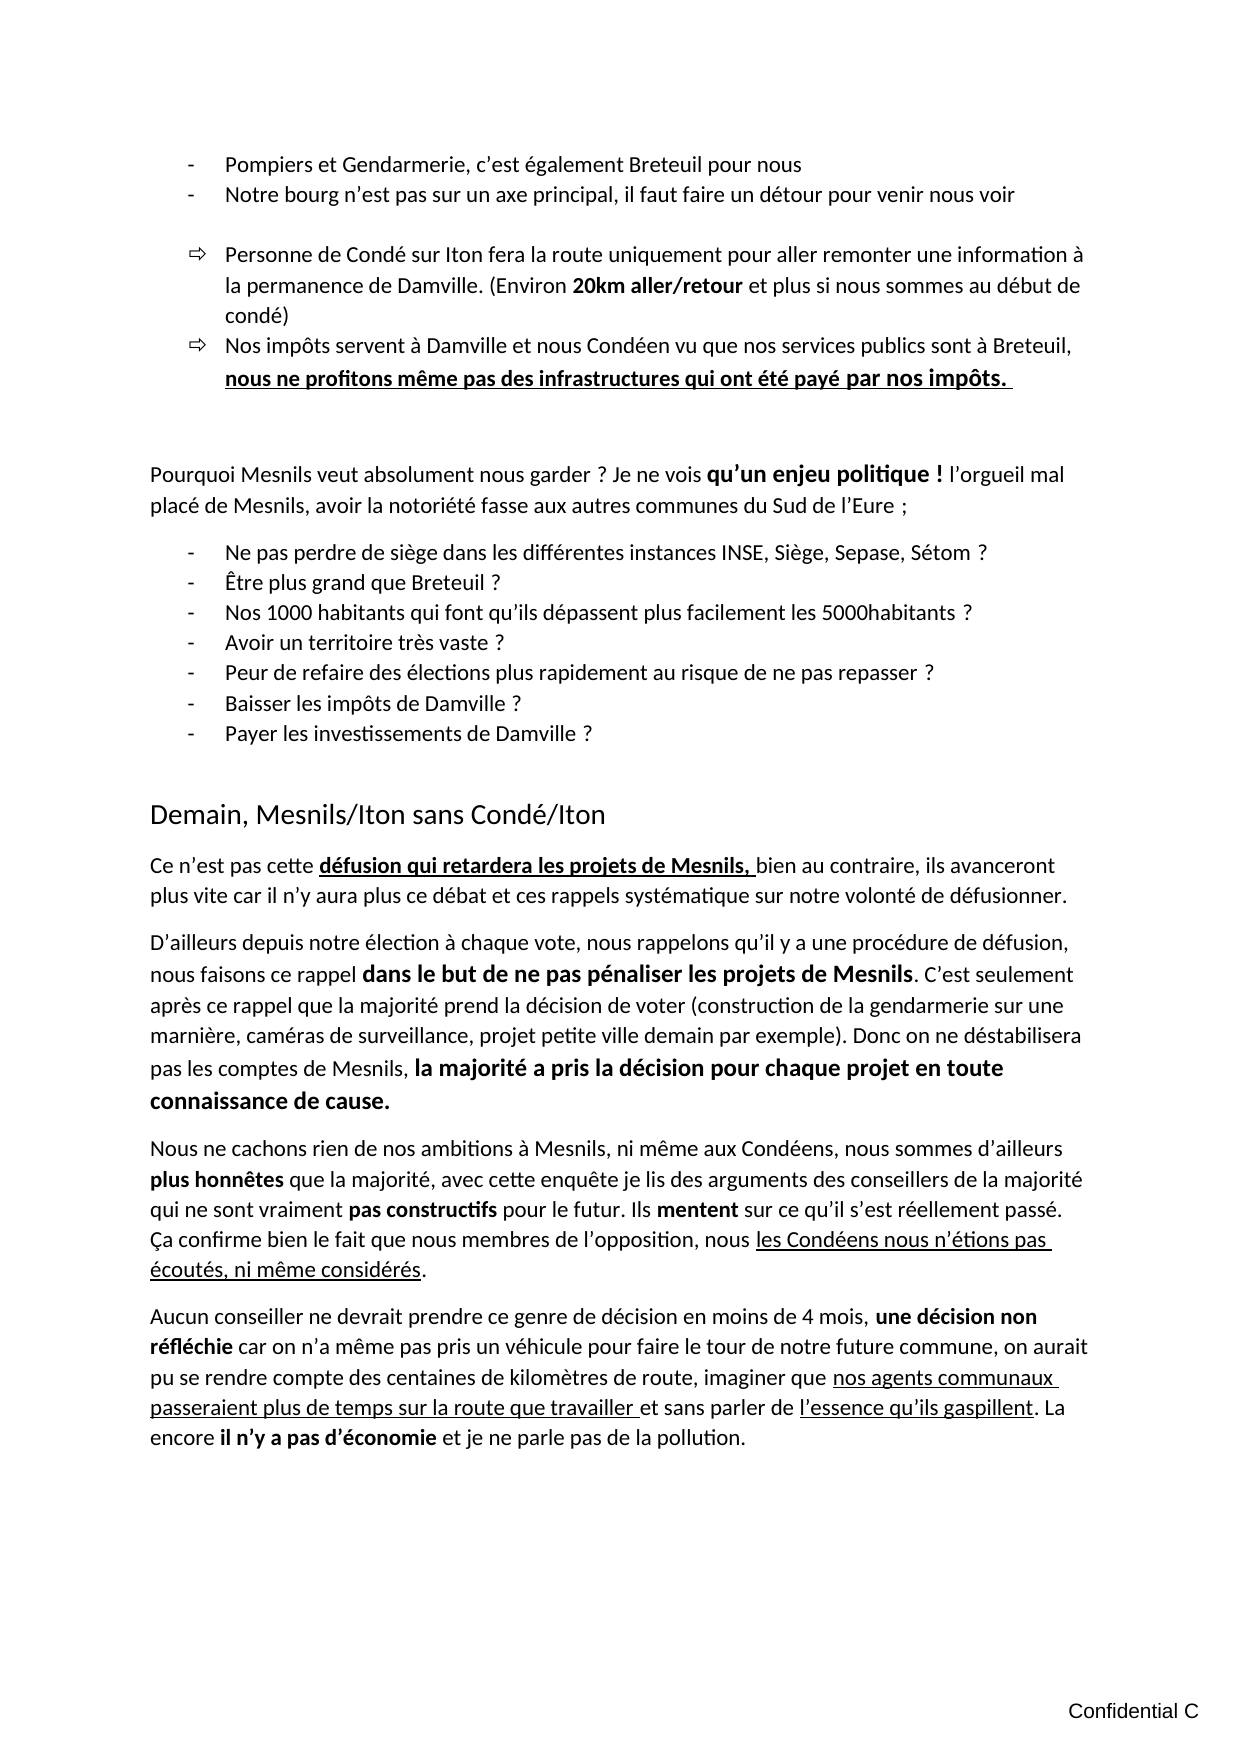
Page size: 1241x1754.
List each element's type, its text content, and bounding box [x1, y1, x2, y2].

text Ce n’est pas cette défusion qui retardera les projets de Mesnils, bien au contraire, ils avanceront plus vite car il n’y aura plus ce débat et ces rappels systématique sur notre volonté de défusionner. [150, 851, 1090, 909]
list Être plus grand que Breteuil ? [187, 568, 1090, 596]
list Baisser les impôts de Damville ? [187, 689, 1090, 717]
list Ne pas perdre de siège dans les différentes instances INSE, Siège, Sepase, Sétom ? [187, 538, 1090, 566]
list Notre bourg n’est pas sur un axe principal, il faut faire un détour pour venir nous voir [187, 180, 1090, 208]
text Nous ne cachons rien de nos ambitions à Mesnils, ni même aux Condéens, nous sommes d’ailleurs plus honnêtes que la majorité, avec cette enquête je lis des arguments des conseillers de la majorité qui ne sont vraiment pas constructifs pour le futur. Ils mentent sur ce qu’il s’est réellement passé. Ça confirme bien le fait que nous membres de l’opposition, nous les Condéens nous n’étions pas écoutés, ni même considérés. [150, 1134, 1090, 1283]
list Pompiers et Gendarmerie, c’est également Breteuil pour nous [187, 150, 1090, 178]
text Pourquoi Mesnils veut absolument nous garder ? Je ne vois qu’un enjeu politique ! l’orgueil mal placé de Mesnils, avoir la notoriété fasse aux autres communes du Sud de l’Eure ; [150, 458, 1090, 519]
list Nos impôts servent à Damville et nous Condéen vu que nos services publics sont à Breteuil, nous ne profitons même pas des infrastructures qui ont été payé par nos impôts. [187, 331, 1090, 392]
list Personne de Condé sur Iton fera la route uniquement pour aller remonter une information à la permanence de Damville. (Environ 20km aller/retour et plus si nous sommes au début de condé) [187, 241, 1090, 329]
list Peur de refaire des élections plus rapidement au risque de ne pas repasser ? [187, 658, 1090, 687]
text Demain, Mesnils/Iton sans Condé/Iton [150, 796, 1090, 832]
list Avoir un territoire très vaste ? [187, 628, 1090, 656]
text Aucun conseiller ne devrait prendre ce genre de décision en moins de 4 mois, une décision non réfléchie car on n’a même pas pris un véhicule pour faire le tour de notre future commune, on aurait pu se rendre compte des centaines de kilomètres de route, imaginer que nos agents communaux passeraient plus de temps sur la route que travailler et sans parler de l’essence qu’ils gaspillent. La encore il n’y a pas d’économie et je ne parle pas de la pollution. [150, 1302, 1090, 1451]
text D’ailleurs depuis notre élection à chaque vote, nous rappelons qu’il y a une procédure de défusion, nous faisons ce rappel dans le but de ne pas pénaliser les projets de Mesnils. C’est seulement après ce rappel que la majorité prend la décision de voter (construction de la gendarmerie sur une marnière, caméras de surveillance, projet petite ville demain par exemple). Donc on ne déstabilisera pas les comptes de Mesnils, la majorité a pris la décision pour chaque projet en toute connaissance de cause. [150, 928, 1090, 1115]
list Payer les investissements de Damville ? [187, 719, 1090, 747]
list Nos 1000 habitants qui font qu’ils dépassent plus facilement les 5000habitants ? [187, 598, 1090, 626]
